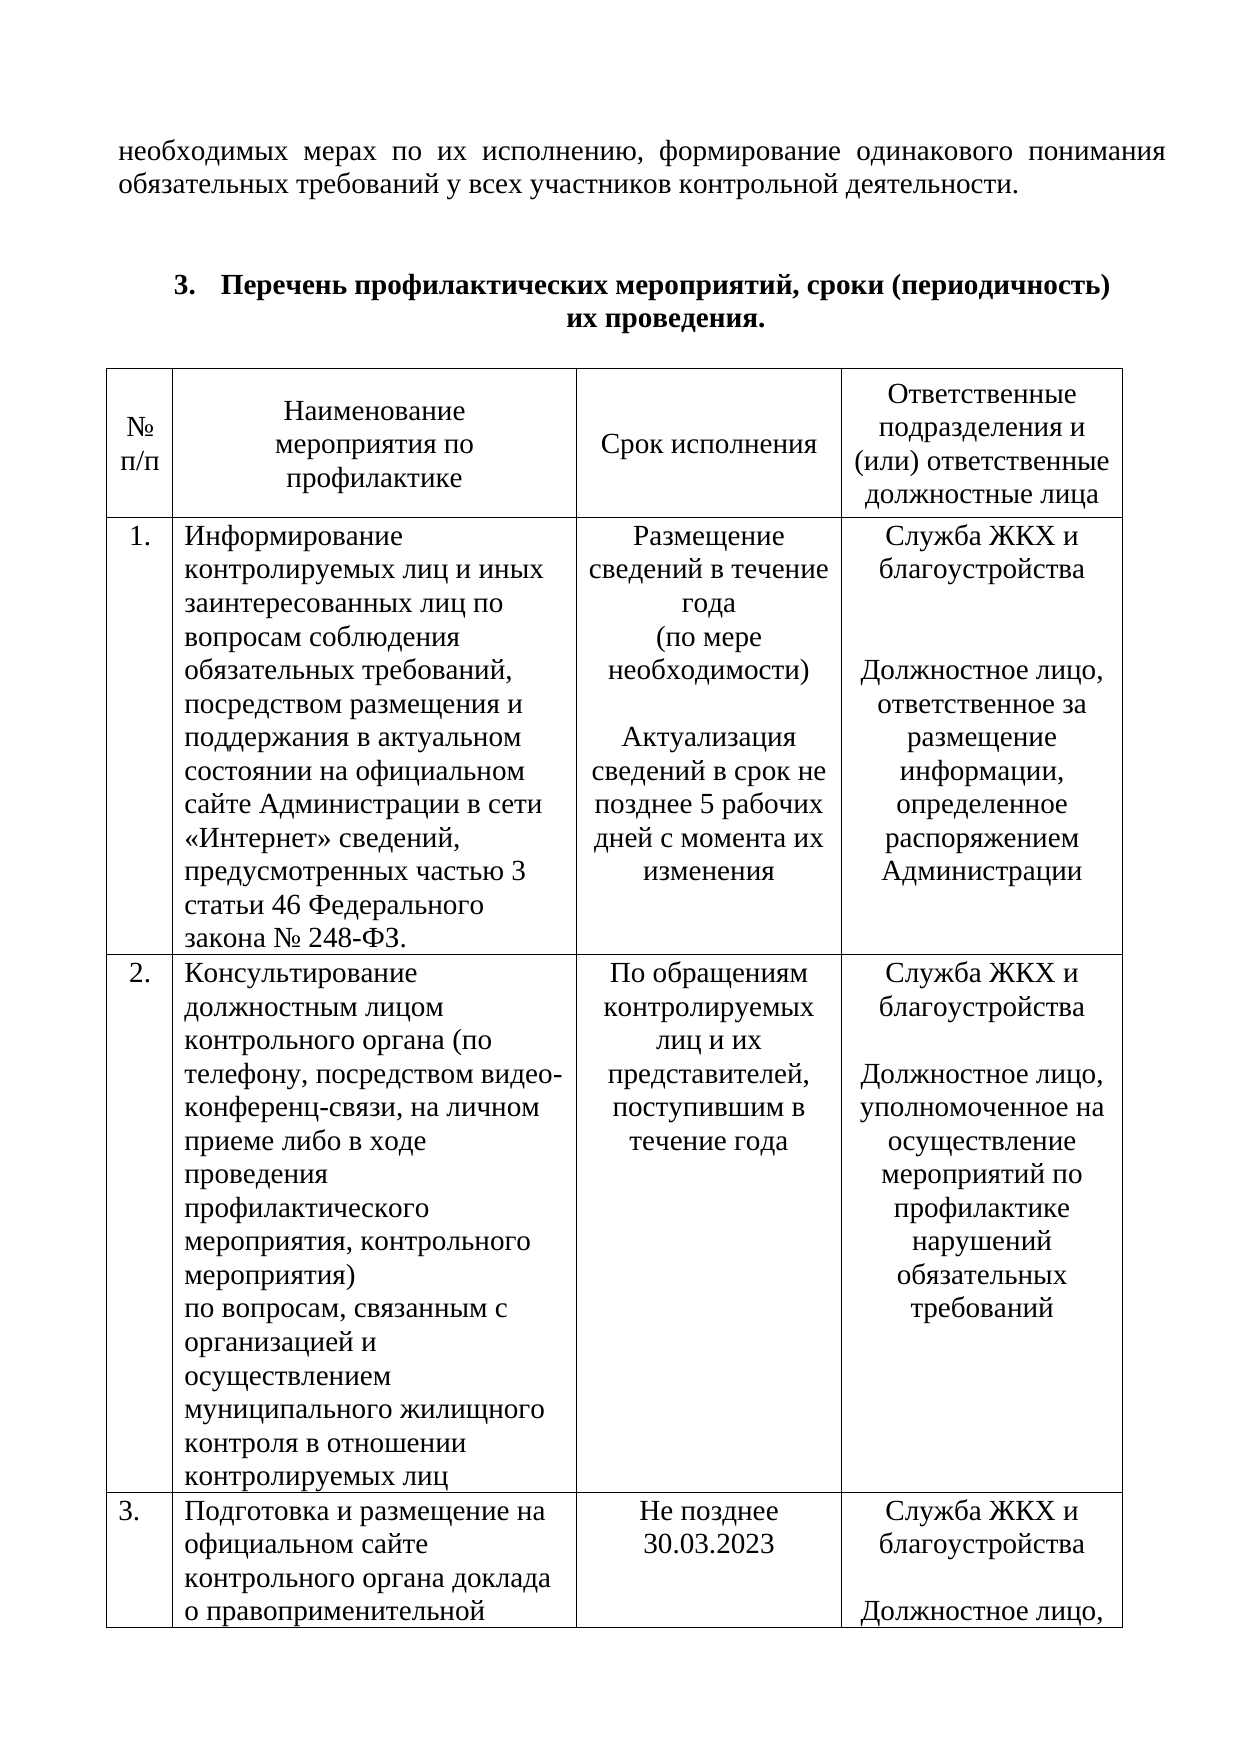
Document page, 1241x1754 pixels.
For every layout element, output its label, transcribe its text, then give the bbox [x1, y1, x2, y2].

table_header Ответственные подразделения и (или) ответственные должностные лица [842, 369, 1122, 517]
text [118, 133, 1166, 200]
table_header Наименование мероприятия по профилактике [173, 369, 576, 517]
table_cell Служба ЖКХ и благоустройства Должностное лицо, ответственное за размещение информации, определенное распоряжением Администрации [842, 518, 1122, 954]
table_cell Служба ЖКХ и благоустройства Должностное лицо, уполномоченное на осуществление мероприятий по профилактике нарушений обязательных требований [842, 955, 1122, 1492]
table_cell 1. [107, 518, 172, 954]
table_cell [577, 1493, 841, 1627]
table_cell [173, 1493, 576, 1627]
table_header № п/п [107, 369, 172, 517]
table_cell Размещение сведений в течение года (по мере необходимости) Актуализация сведений в срок не позднее 5 рабочих дней с момента их изменения [577, 518, 841, 954]
list Перечень профилактических мероприятий, сроки (периодичность) [118, 267, 1166, 301]
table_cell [842, 1493, 1122, 1627]
table_cell 3. [107, 1493, 172, 1627]
table_cell Информирование контролируемых лиц и иных заинтересованных лиц по вопросам соблюдения обязательных требований, посредством размещения и поддержания в актуальном состоянии на официальном сайте Администрации в сети «Интернет» сведений, предусмотренных частью 3 статьи 46 Федерального закона № 248-ФЗ. [173, 518, 576, 954]
table_cell По обращениям контролируемых лиц и их представителей, поступившим в течение года [577, 955, 841, 1492]
table_cell 2. [107, 955, 172, 1492]
list их проведения. [165, 301, 1166, 334]
table_header Срок исполнения [577, 369, 841, 517]
table_cell Консультирование должностным лицом контрольного органа (по телефону, посредством видео-конференц-связи, на личном приеме либо в ходе проведения профилактического мероприятия, контрольного мероприятия) по вопросам, связанным с организацией и осуществлением муниципального жилищного контроля в отношении контролируемых лиц [173, 955, 576, 1492]
